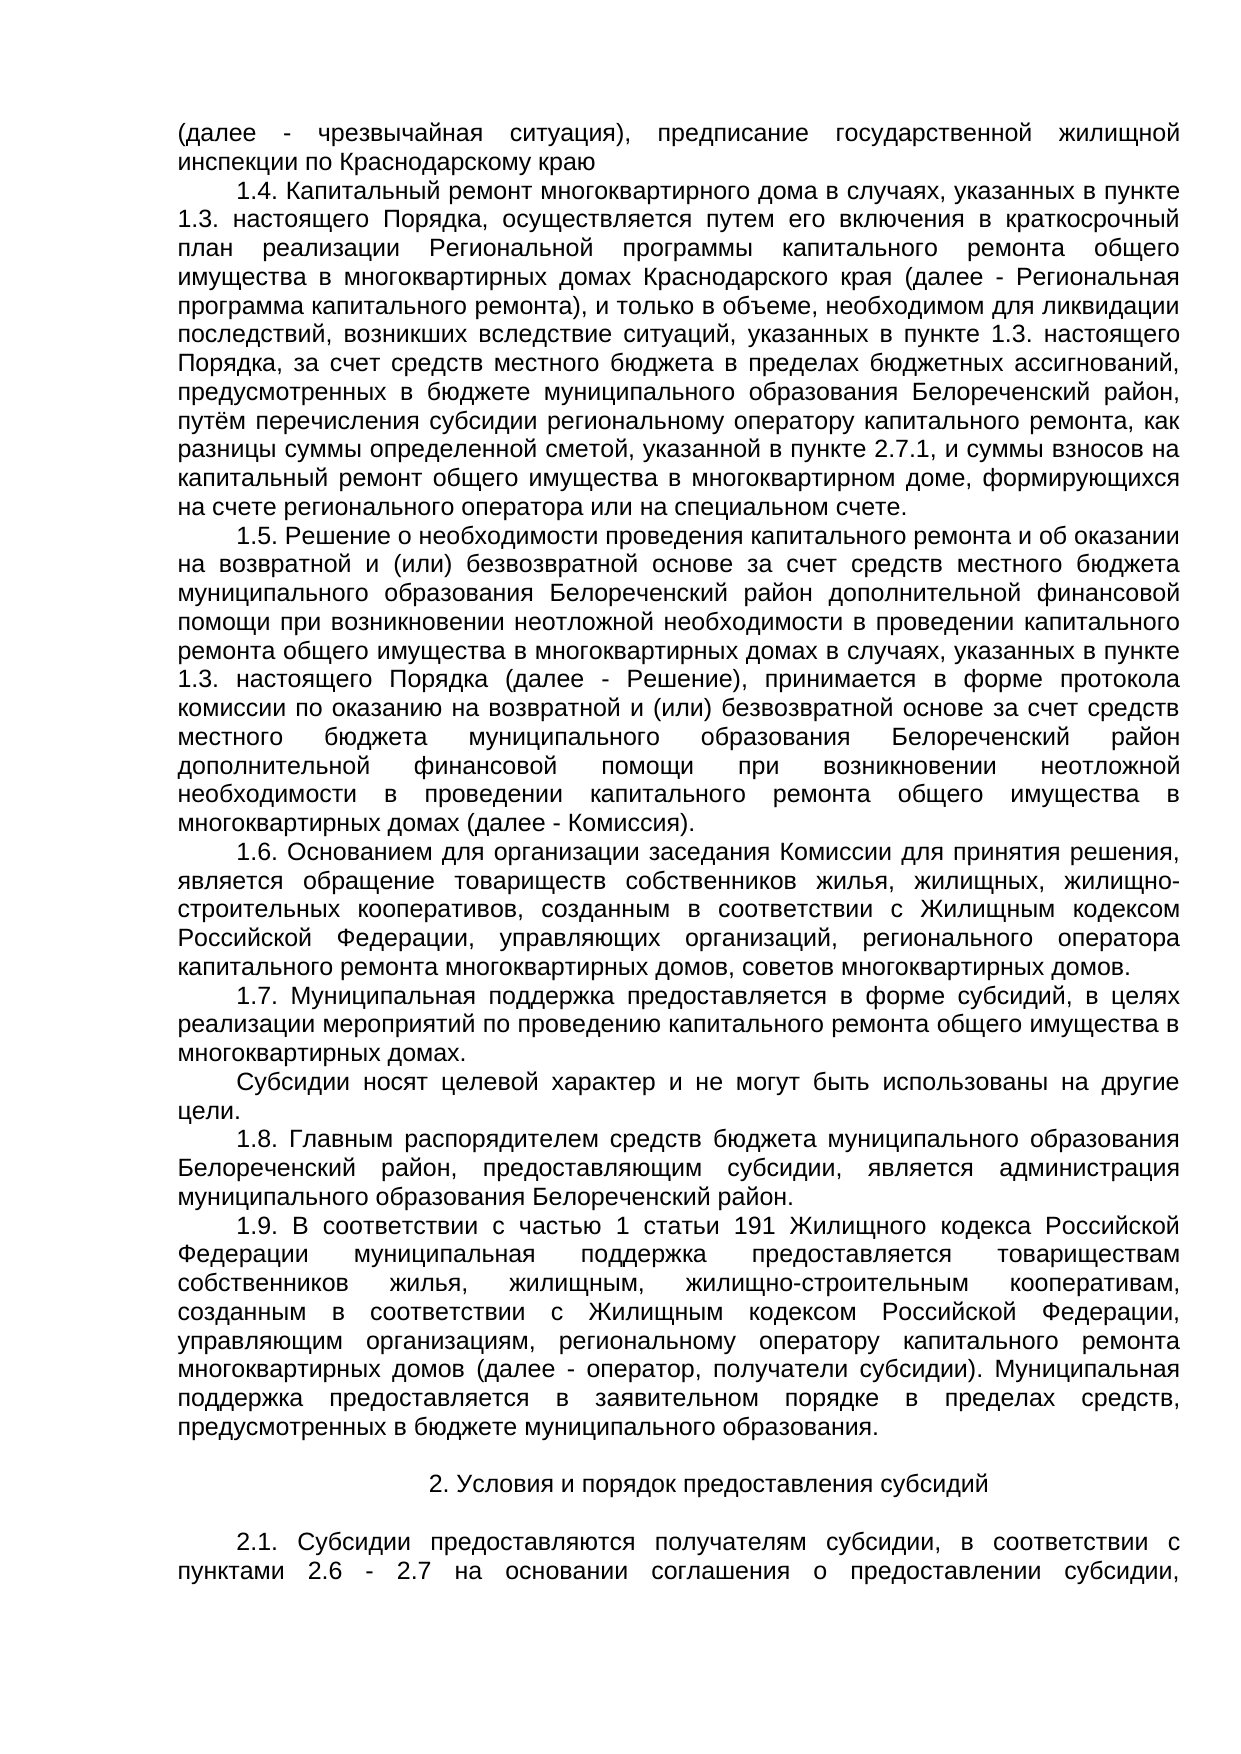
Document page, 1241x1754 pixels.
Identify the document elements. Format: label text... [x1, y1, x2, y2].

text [177, 1527, 1181, 1584]
text 1.4. Капитальный ремонт многоквартирного дома в случаях, указанных в пункте 1.3. настоящего Порядка, осуществляется путем его включения в краткосрочный план реализации Региональной программы капитального ремонта общего имущества в многоквартирных домах Краснодарского края (далее - Региональная программа капитального ремонта), и только в объеме, необходимом для ликвидации последствий, возникших вследствие ситуаций, указанных в пункте 1.3. настоящего Порядка, за счет средств местного бюджета в пределах бюджетных ассигнований, предусмотренных в бюджете муниципального образования Белореченский район, путём перечисления субсидии региональному оператору капитального ремонта, как разницы суммы определенной сметой, указанной в пункте 2.7.1, и суммы взносов на капитальный ремонт общего имущества в многоквартирном доме, формирующихся на счете регионального оператора или на специальном счете. [177, 176, 1181, 521]
text 1.5. Решение о необходимости проведения капитального ремонта и об оказании на возвратной и (или) безвозвратной основе за счет средств местного бюджета муниципального образования Белореченский район дополнительной финансовой помощи при возникновении неотложной необходимости в проведении капитального ремонта общего имущества в многоквартирных домах в случаях, указанных в пункте 1.3. настоящего Порядка (далее - Решение), принимается в форме протокола комиссии по оказанию на возвратной и (или) безвозвратной основе за счет средств местного бюджета муниципального образования Белореченский район дополнительной финансовой помощи при возникновении неотложной необходимости в проведении капитального ремонта общего имущества в многоквартирных домах (далее - Комиссия). [177, 521, 1181, 837]
text 1.8. Главным распорядителем средств бюджета муниципального образования Белореченский район, предоставляющим субсидии, является администрация муниципального образования Белореченский район. [177, 1124, 1181, 1211]
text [177, 118, 1181, 176]
text 1.7. Муниципальная поддержка предоставляется в форме субсидий, в целях реализации мероприятий по проведению капитального ремонта общего имущества в многоквартирных домах. [177, 981, 1181, 1067]
text 1.9. В соответствии с частью 1 статьи 191 Жилищного кодекса Российской Федерации муниципальная поддержка предоставляется товариществам собственников жилья, жилищным, жилищно-строительным кооперативам, созданным в соответствии с Жилищным кодексом Российской Федерации, управляющим организациям, региональному оператору капитального ремонта многоквартирных домов (далее - оператор, получатели субсидии). Муниципальная поддержка предоставляется в заявительном порядке в пределах средств, предусмотренных в бюджете муниципального образования. [177, 1211, 1181, 1441]
text 1.6. Основанием для организации заседания Комиссии для принятия решения, является обращение товариществ собственников жилья, жилищных, жилищно-строительных кооперативов, созданным в соответствии с Жилищным кодексом Российской Федерации, управляющих организаций, регионального оператора капитального ремонта многоквартирных домов, советов многоквартирных домов. [177, 837, 1181, 981]
text 2. Условия и порядок предоставления субсидий [177, 1469, 1181, 1498]
text Субсидии носят целевой характер и не могут быть использованы на другие цели. [177, 1067, 1181, 1124]
